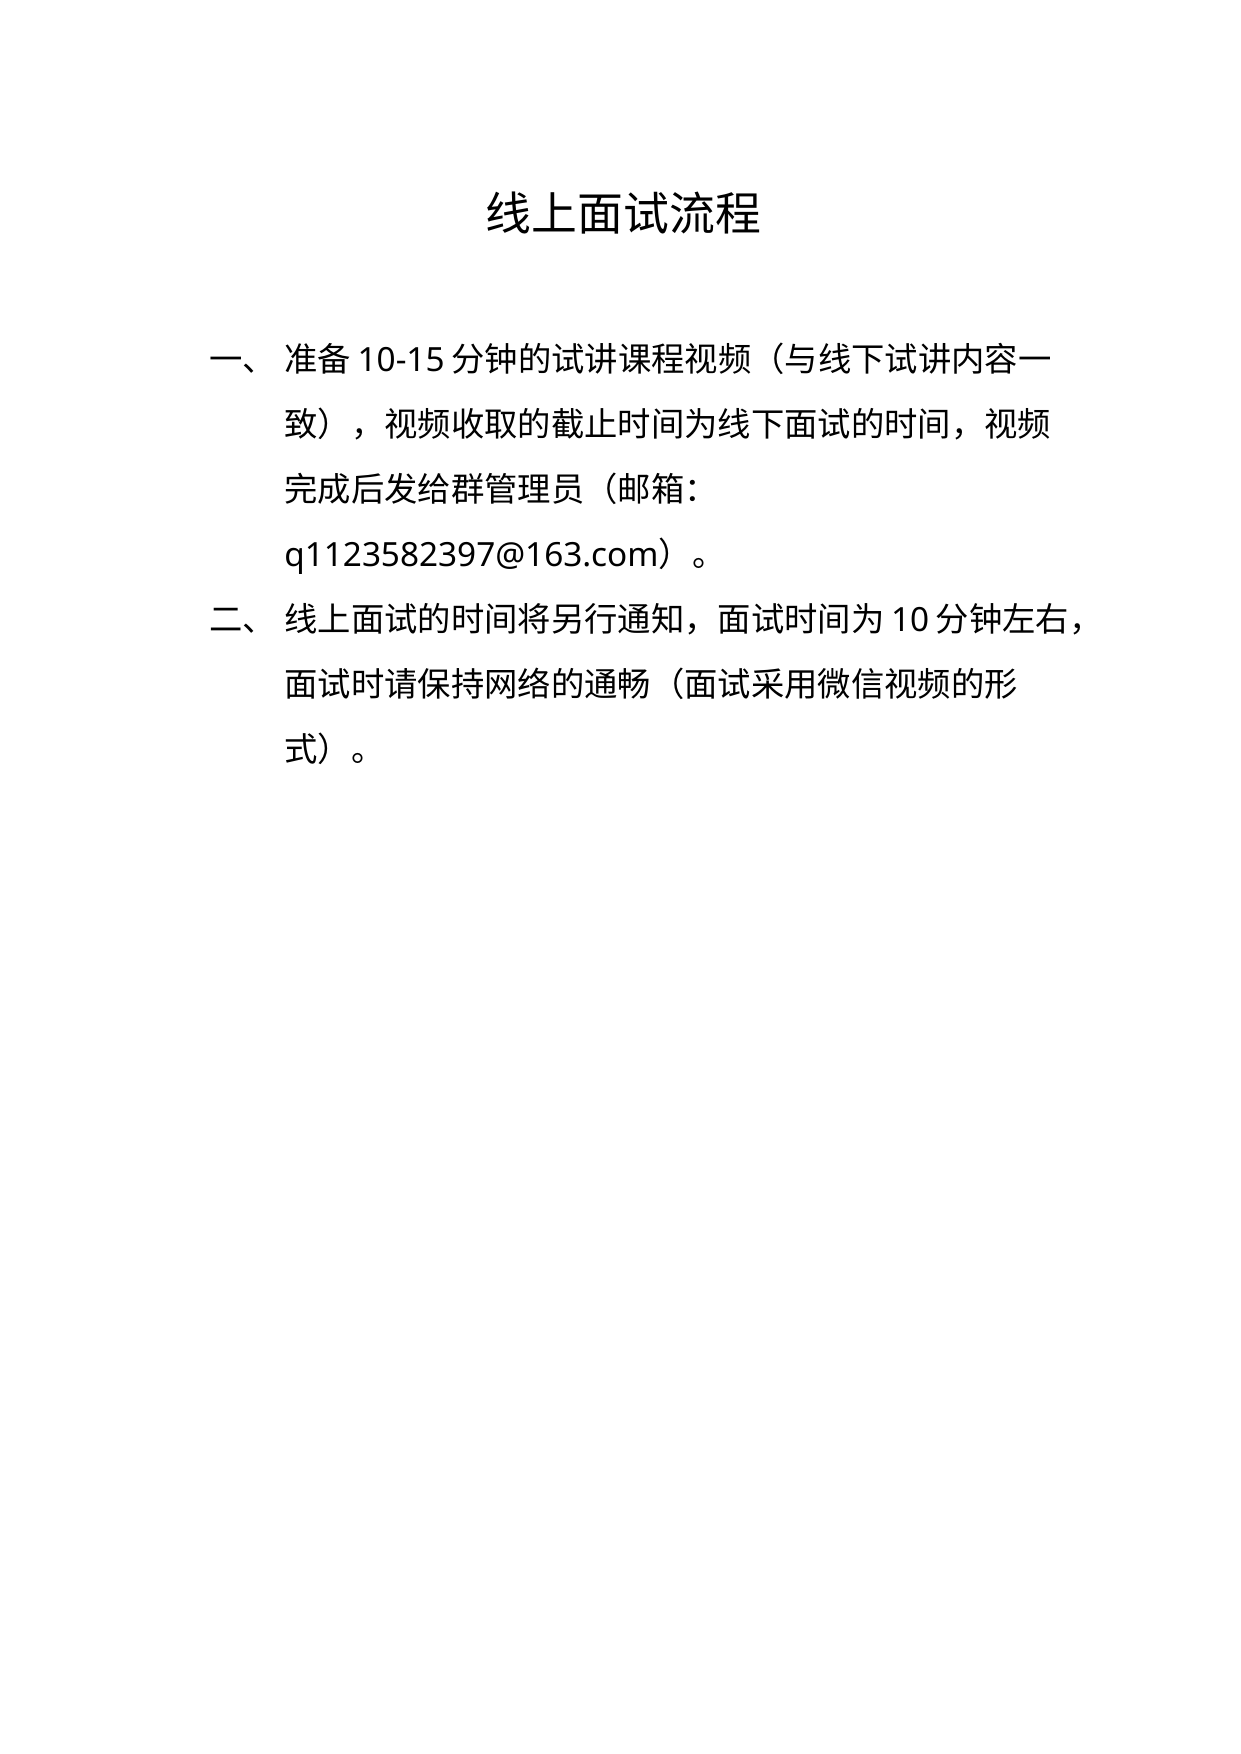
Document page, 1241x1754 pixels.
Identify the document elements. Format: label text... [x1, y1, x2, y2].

text 线上面试流程 [165, 162, 1081, 259]
list 线上面试的时间将另行通知，面试时间为10分钟左右，面试时请保持网络的通畅（面试采用微信视频的形式）。 [209, 584, 1081, 779]
list 准备10-15分钟的试讲课程视频（与线下试讲内容一致），视频收取的截止时间为线下面试的时间，视频完成后发给群管理员（邮箱：q1123582397@163.com）。 [209, 324, 1081, 584]
